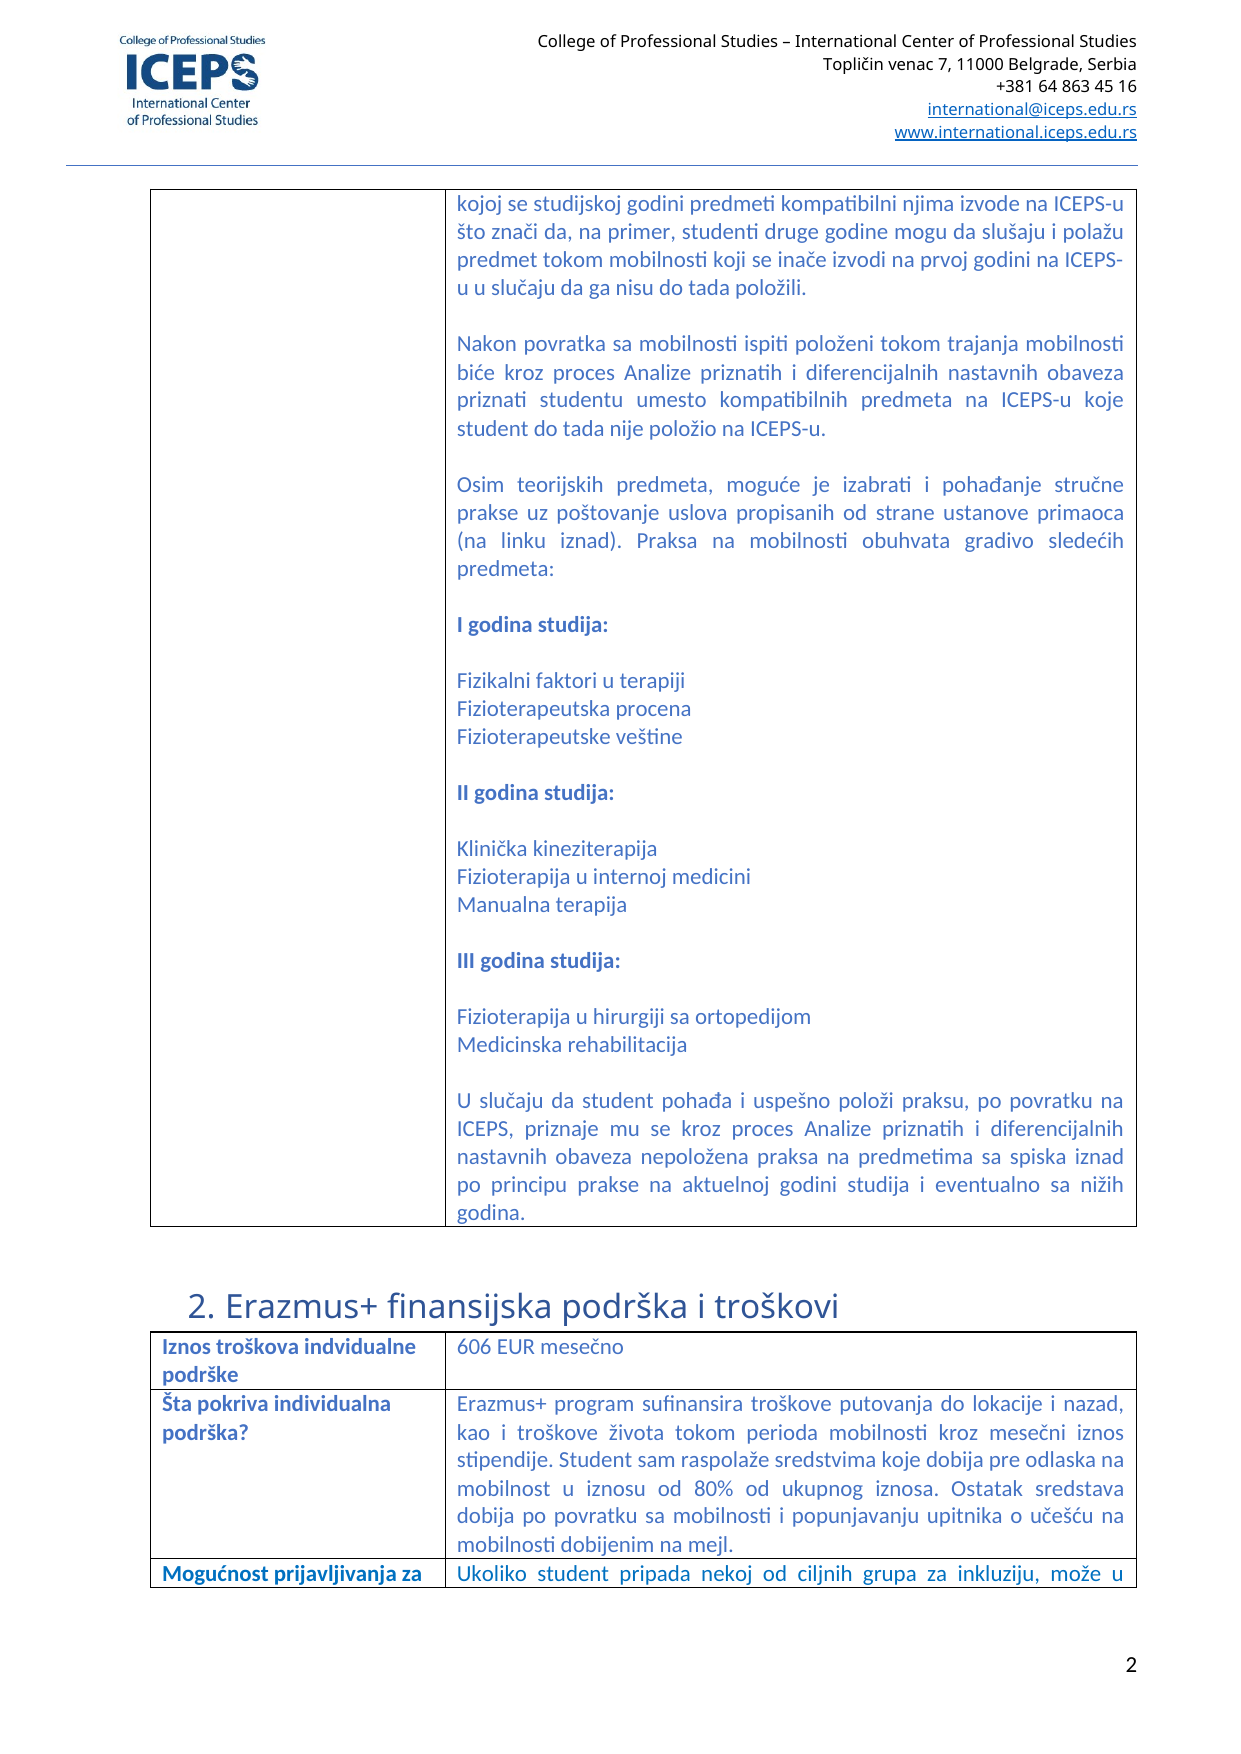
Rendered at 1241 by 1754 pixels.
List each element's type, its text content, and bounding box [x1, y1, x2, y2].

table_header 606 EUR mesečno [446, 1333, 1136, 1388]
table_header Iznos troškova indvidualne podrške [151, 1333, 445, 1388]
subtitle Erazmus+ finansijska podrška i troškovi [187, 1282, 1137, 1328]
table_cell Erazmus+ program sufinansira troškove putovanja do lokacije i nazad, kao i troškove života tokom perioda mobilnosti kroz mesečni iznos stipendije. Student sam raspolaže sredstvima koje dobija pre odlaska na mobilnost u iznosu od 80% od ukupnog iznosa. Ostatak sredstava dobija po povratku sa mobilnosti i popunjavanju upitnika o učešću na mobilnosti dobijenim na mejl. [446, 1390, 1136, 1558]
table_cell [151, 1559, 445, 1587]
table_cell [151, 190, 445, 1226]
table_cell Šta pokriva individualna podrška? [151, 1390, 445, 1558]
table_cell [446, 1559, 1136, 1587]
picture [106, 22, 266, 135]
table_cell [446, 190, 1136, 1226]
